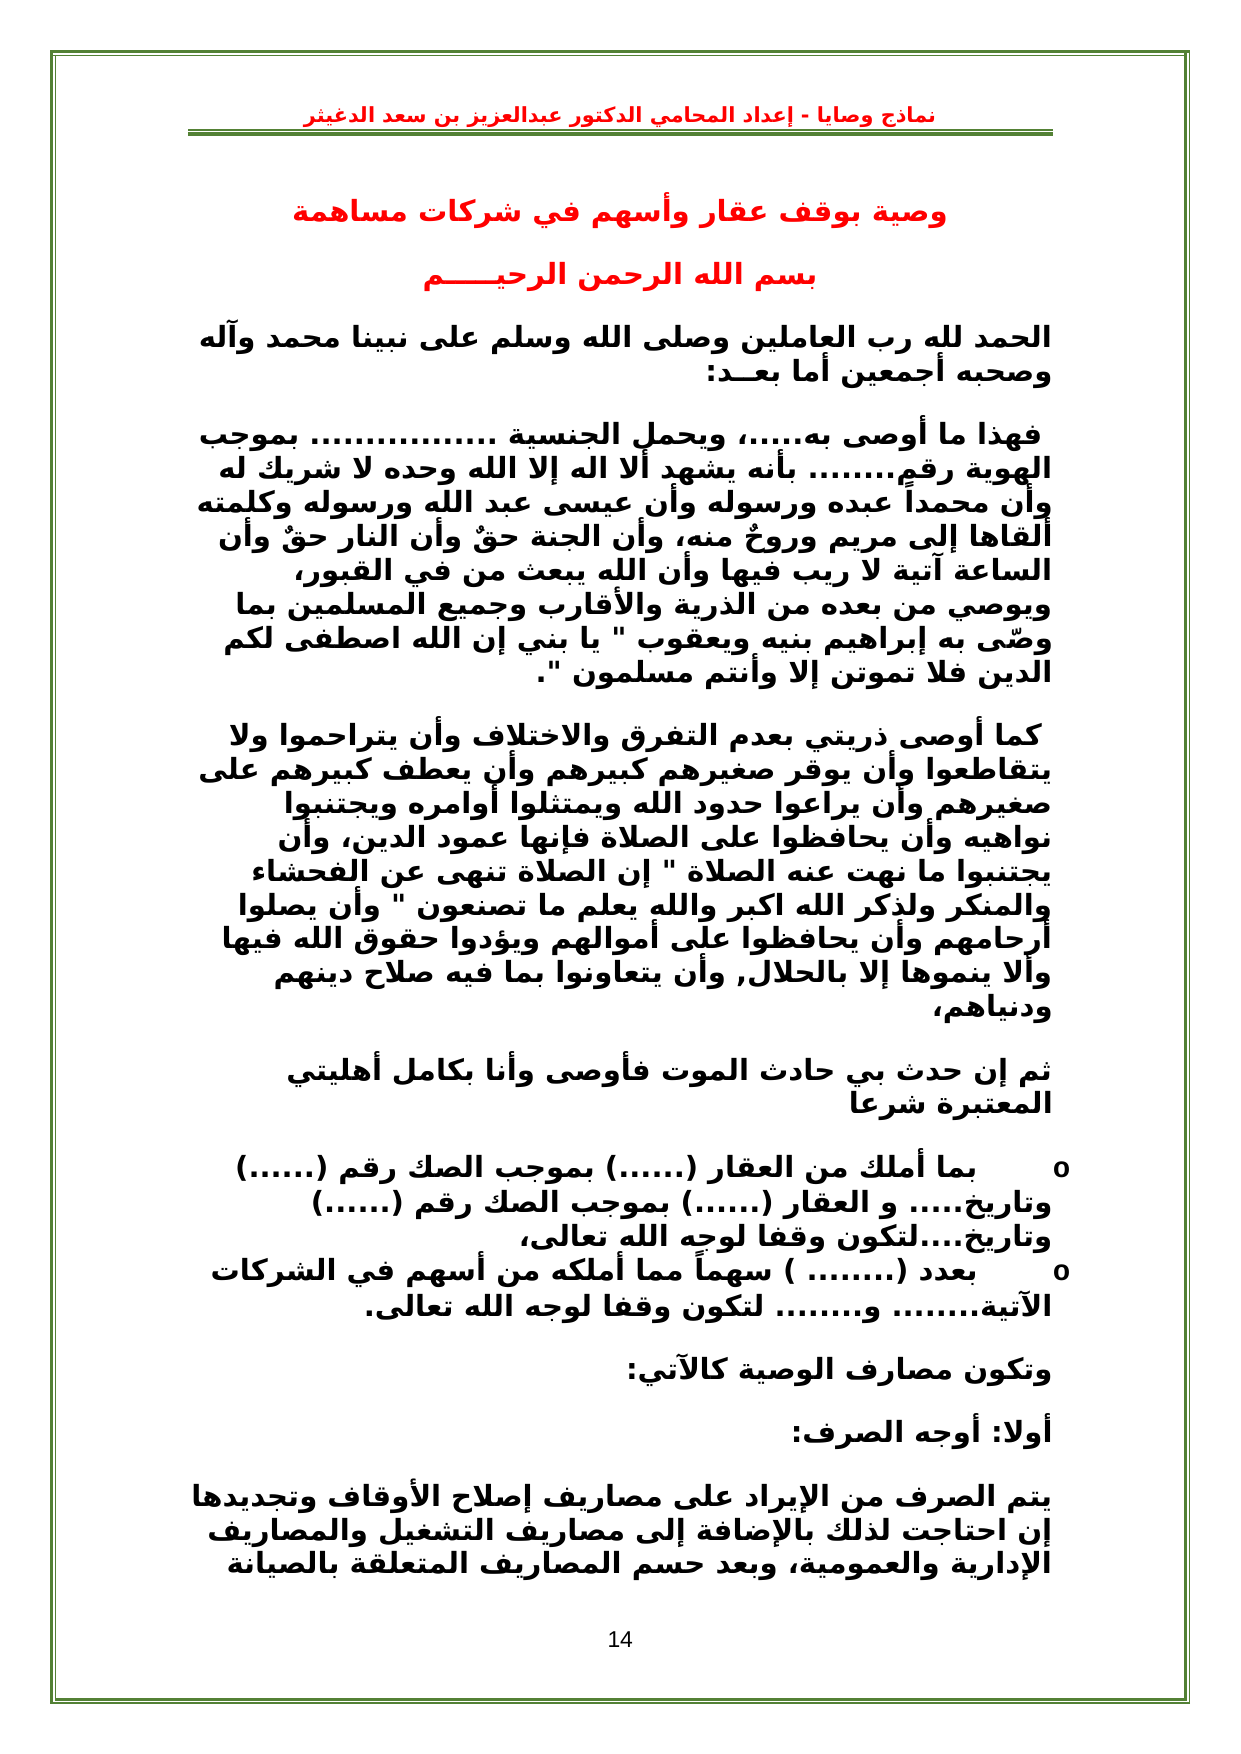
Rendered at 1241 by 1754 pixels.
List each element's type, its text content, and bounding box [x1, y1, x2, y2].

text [187, 1479, 1053, 1581]
text بسم الله الرحمن الرحيـــــم [187, 257, 1053, 291]
text وصية بوقف عقار وأسهم في شركات مساهمة [187, 194, 1053, 228]
text كما أوصى ذريتي بعدم التفرق والاختلاف وأن يتراحموا ولا يتقاطعوا وأن يوقر صغيرهم كبيرهم وأن يعطف كبيرهم على صغيرهم وأن يراعوا حدود الله ويمتثلوا أوامره ويجتنبوا نواهيه وأن يحافظوا على الصلاة فإنها عمود الدين، وأن يجتنبوا ما نهت عنه الصلاة " إن الصلاة تنهى عن الفحشاء والمنكر ولذكر الله اكبر والله يعلم ما تصنعون " وأن يصلوا أرحامهم وأن يحافظوا على أموالهم ويؤدوا حقوق الله فيها وألا ينموها إلا بالحلال, وأن يتعاونوا بما فيه صلاح دينهم ودنياهم، [187, 718, 1053, 1024]
text فهذا ما أوصى به.....، ويحمل الجنسية ................. بموجب الهوية رقم........ بأنه يشهد ألا اله إلا الله وحده لا شريك له وأن محمداً عبده ورسوله وأن عيسى عبد الله ورسوله وكلمته ألقاها إلى مريم وروحٌ منه، وأن الجنة حقٌ وأن النار حقٌ وأن الساعة آتية لا ريب فيها وأن الله يبعث من في القبور، ويوصي من بعده من الذرية والأقارب وجميع المسلمين بما وصّى به إبراهيم بنيه ويعقوب " يا بني إن الله اصطفى لكم الدين فلا تموتن إلا وأنتم مسلمون ". [187, 417, 1053, 689]
text ثم إن حدث بي حادث الموت فأوصى وأنا بكامل أهليتي المعتبرة شرعا [187, 1053, 1053, 1121]
list بما أملك من العقار (......) بموجب الصك رقم (......) وتاريخ..... و العقار (......) بموجب الصك رقم (......) وتاريخ....لتكون وقفا لوجه الله تعالى، [187, 1150, 1053, 1254]
text أولا: أوجه الصرف: [187, 1416, 1053, 1450]
list بعدد (........ ) سهماً مما أملكه من أسهم في الشركات الآتية........ و........ لتكون وقفا لوجه الله تعالى. [187, 1254, 1053, 1323]
text الحمد لله رب العاملين وصلى الله وسلم على نبينا محمد وآله وصحبه أجمعين أما بعــد: [187, 320, 1053, 388]
text وتكون مصارف الوصية كالآتي: [187, 1353, 1053, 1387]
